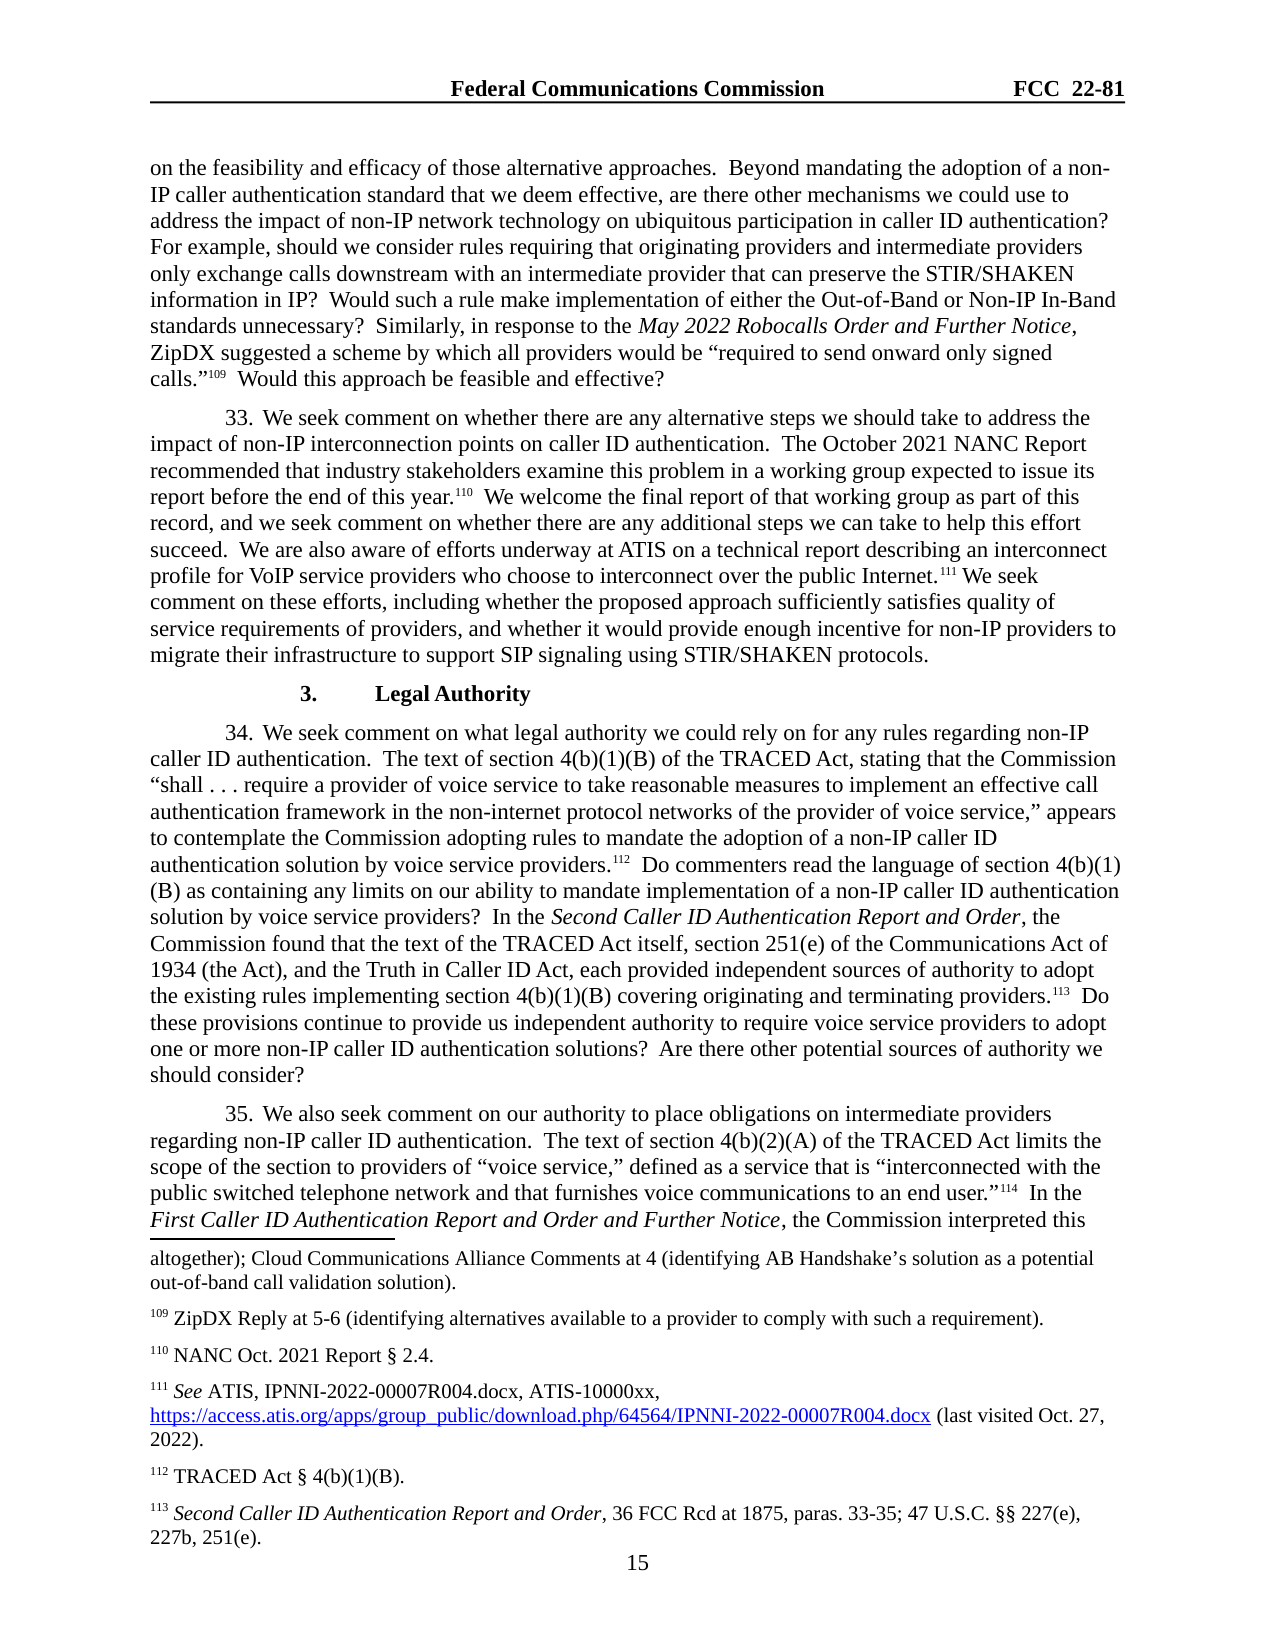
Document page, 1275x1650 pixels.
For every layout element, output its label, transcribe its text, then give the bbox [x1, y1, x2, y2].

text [150, 1100, 1125, 1232]
list We seek comment on what legal authority we could rely on for any rules regarding non-IP caller ID authentication. The text of section 4(b)(1)(B) of the TRACED Act, stating that the Commission “shall . . . require a provider of voice service to take reasonable measures to implement an effective call authentication framework in the non-internet protocol networks of the provider of voice service,” appears to contemplate the Commission adopting rules to mandate the adoption of a non-IP caller ID authentication solution by voice service providers. Do commenters read the language of section 4(b)(1)(B) as containing any limits on our ability to mandate implementation of a non-IP caller ID authentication solution by voice service providers? In the Second Caller ID Authentication Report and Order, the Commission found that the text of the TRACED Act itself, section 251(e) of the Communications Act of 1934 (the Act), and the Truth in Caller ID Act, each provided independent sources of authority to adopt the existing rules implementing section 4(b)(1)(B) covering originating and terminating providers. Do these provisions continue to provide us independent authority to require voice service providers to adopt one or more non-IP caller ID authentication solutions? Are there other potential sources of authority we should consider? [150, 719, 1125, 1088]
subtitle Legal Authority [300, 680, 1125, 706]
text We seek comment on whether there are any alternative steps we should take to address the impact of non-IP interconnection points on caller ID authentication. The October 2021 NANC Report recommended that industry stakeholders examine this problem in a working group expected to issue its report before the end of this year. We welcome the final report of that working group as part of this record, and we seek comment on whether there are any additional steps we can take to help this effort succeed. We are also aware of efforts underway at ATIS on a technical report describing an interconnect profile for VoIP service providers who choose to interconnect over the public Internet. We seek comment on these efforts, including whether the proposed approach sufficiently satisfies quality of service requirements of providers, and whether it would provide enough incentive for non-IP providers to migrate their infrastructure to support SIP signaling using STIR/SHAKEN protocols. [150, 404, 1125, 667]
list We seek comment on whether there are alternatives to the ATIS standards we should consider to address caller ID authentication on non-IP networks. Are there other standards bodies, entities, or organizations that are working on ways to enable caller ID authentication on non-IP networks or incorporate non-IP network technology into the STIR/SHAKEN framework? If so, we seek comment on the feasibility and efficacy of those alternative approaches. Beyond mandating the adoption of a non-IP caller authentication standard that we deem effective, are there other mechanisms we could use to address the impact of non-IP network technology on ubiquitous participation in caller ID authentication? For example, should we consider rules requiring that originating providers and intermediate providers only exchange calls downstream with an intermediate provider that can preserve the STIR/SHAKEN information in IP? Would such a rule make implementation of either the Out-of-Band or Non-IP In-Band standards unnecessary? Similarly, in response to the May 2022 Robocalls Order and Further Notice, ZipDX suggested a scheme by which all providers would be “required to send onward only signed calls.” Would this approach be feasible and effective? [150, 154, 1125, 391]
